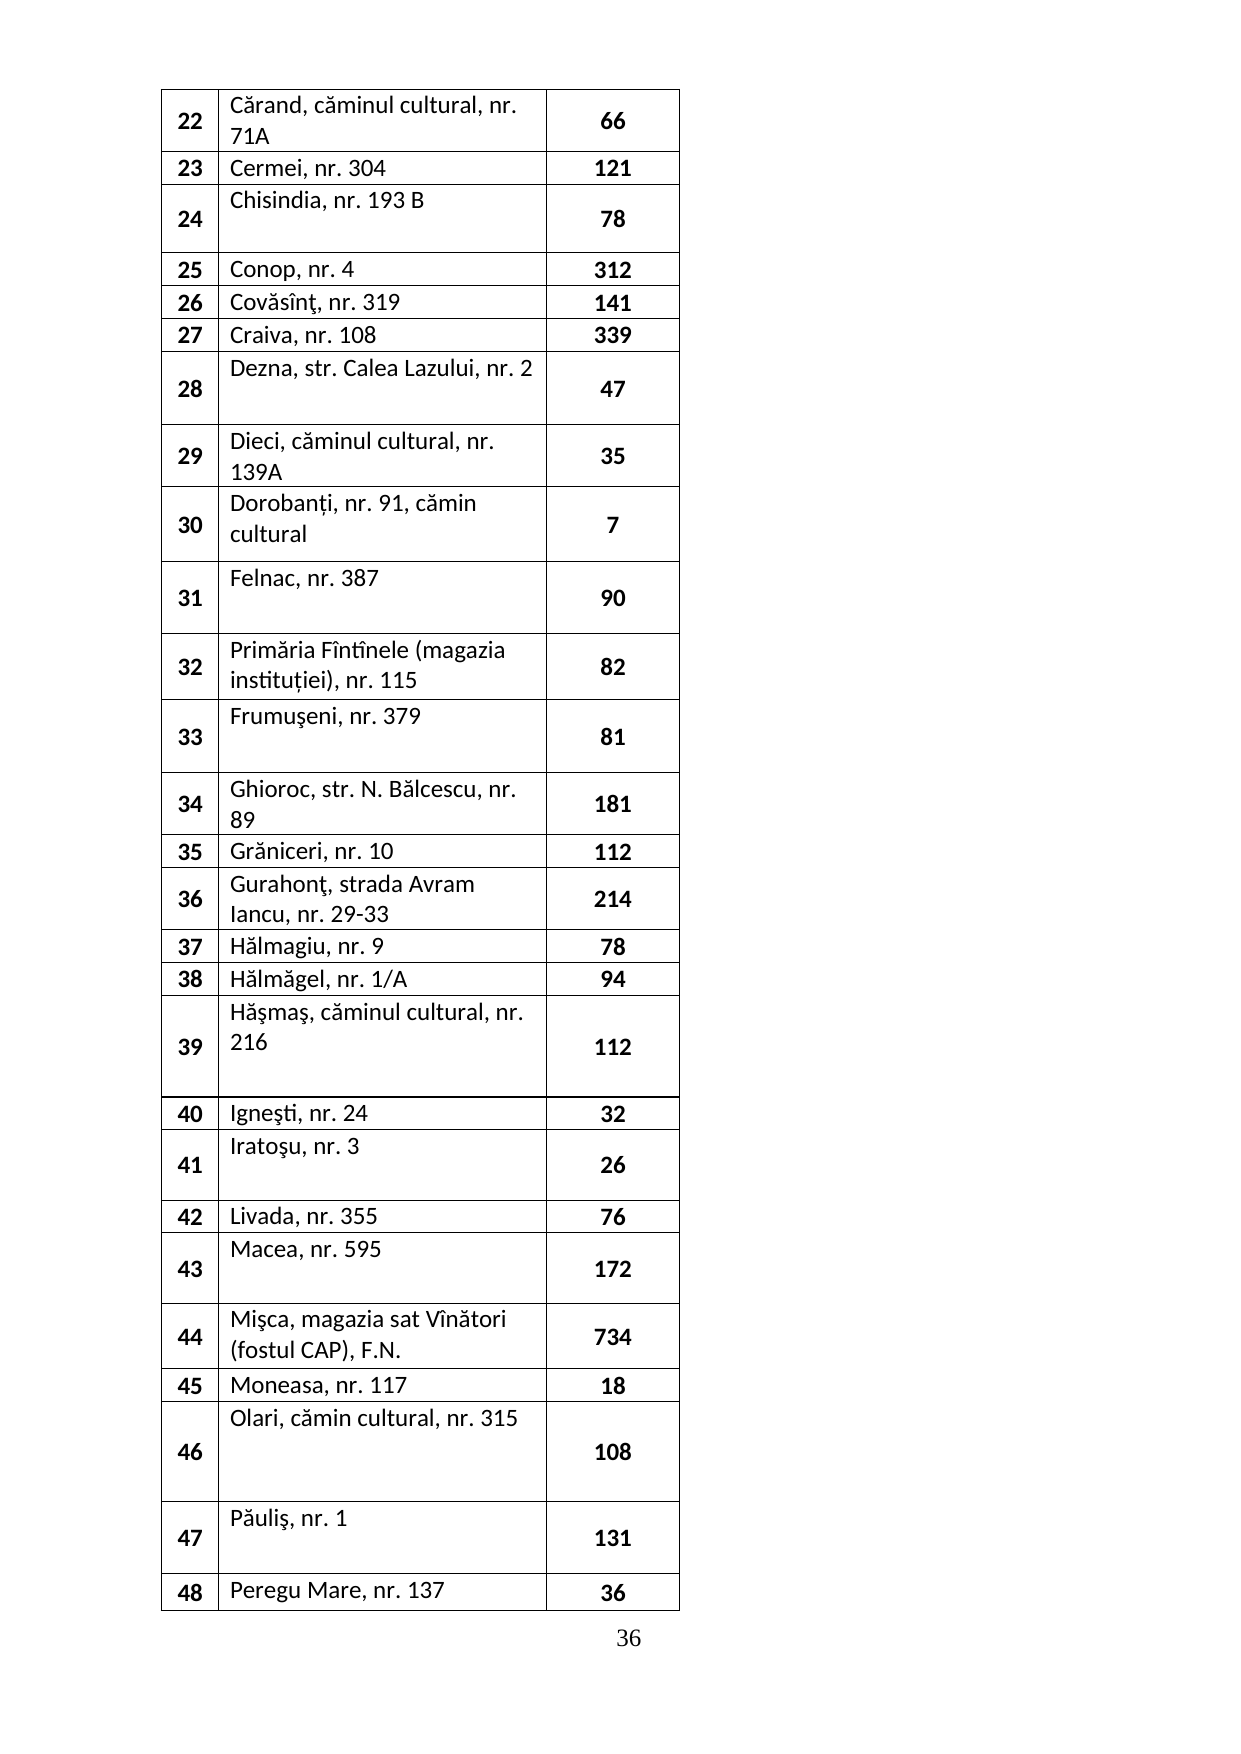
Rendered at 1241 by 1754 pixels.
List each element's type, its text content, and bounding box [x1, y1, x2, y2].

table_cell 26 [547, 1130, 679, 1199]
table_cell Chisindia, nr. 193 B [219, 185, 546, 252]
table_cell 78 [547, 185, 679, 252]
table_cell 38 [162, 963, 218, 995]
table_cell Covăsînţ, nr. 319 [219, 286, 546, 318]
table_cell 39 [162, 996, 218, 1096]
table_cell 90 [547, 562, 679, 633]
table_cell Moneasa, nr. 117 [219, 1369, 546, 1401]
table_cell 18 [547, 1369, 679, 1401]
table_cell 112 [547, 996, 679, 1096]
table_cell Dorobanți, nr. 91, cămin cultural [219, 487, 546, 561]
table_cell Hălmagiu, nr. 9 [219, 930, 546, 962]
table_cell 112 [547, 835, 679, 867]
table_cell Dieci, căminul cultural, nr. 139A [219, 425, 546, 486]
table_cell 44 [162, 1304, 218, 1368]
table_cell Frumuşeni, nr. 379 [219, 700, 546, 772]
table_cell Primăria Fîntînele (magazia instituției), nr. 115 [219, 634, 546, 699]
table_cell 36 [547, 1574, 679, 1610]
table_cell 131 [547, 1502, 679, 1573]
table_cell 28 [162, 352, 218, 424]
table_cell 40 [162, 1098, 218, 1129]
table_cell 121 [547, 152, 679, 183]
table_cell 41 [162, 1130, 218, 1199]
table_cell 33 [162, 700, 218, 772]
table_cell 22 [162, 90, 218, 151]
table_cell 24 [162, 185, 218, 252]
table_cell 37 [162, 930, 218, 962]
table_cell 7 [547, 487, 679, 561]
table_cell 25 [162, 253, 218, 285]
table_cell Gurahonţ, strada Avram Iancu, nr. 29-33 [219, 868, 546, 929]
table_cell 181 [547, 773, 679, 834]
table_cell 35 [547, 425, 679, 486]
table_cell 34 [162, 773, 218, 834]
table_cell Craiva, nr. 108 [219, 319, 546, 351]
table_cell 30 [162, 487, 218, 561]
table_cell Felnac, nr. 387 [219, 562, 546, 633]
table_cell Conop, nr. 4 [219, 253, 546, 285]
table_cell Hălmăgel, nr. 1/A [219, 963, 546, 995]
table_cell 82 [547, 634, 679, 699]
table_cell Cermei, nr. 304 [219, 152, 546, 183]
table_cell 108 [547, 1402, 679, 1501]
table_cell 32 [162, 634, 218, 699]
table_cell Peregu Mare, nr. 137 [219, 1574, 546, 1610]
table_cell Păuliş, nr. 1 [219, 1502, 546, 1573]
table_cell 46 [162, 1402, 218, 1501]
table_cell 312 [547, 253, 679, 285]
table_cell 48 [162, 1574, 218, 1610]
table_cell 76 [547, 1201, 679, 1232]
table_cell 47 [162, 1502, 218, 1573]
table_cell 78 [547, 930, 679, 962]
table_cell 32 [547, 1098, 679, 1129]
table_cell 43 [162, 1233, 218, 1303]
table_cell 66 [547, 90, 679, 151]
table_cell Grăniceri, nr. 10 [219, 835, 546, 867]
table_cell Iratoşu, nr. 3 [219, 1130, 546, 1199]
table_cell Livada, nr. 355 [219, 1201, 546, 1232]
table_cell 47 [547, 352, 679, 424]
table_cell Dezna, str. Calea Lazului, nr. 2 [219, 352, 546, 424]
table_cell Hăşmaş, căminul cultural, nr. 216 [219, 996, 546, 1096]
table_cell Olari, cămin cultural, nr. 315 [219, 1402, 546, 1501]
table_cell Macea, nr. 595 [219, 1233, 546, 1303]
table_cell 36 [162, 868, 218, 929]
table_cell 27 [162, 319, 218, 351]
table_cell 141 [547, 286, 679, 318]
table_cell 94 [547, 963, 679, 995]
table_cell Ghioroc, str. N. Bălcescu, nr. 89 [219, 773, 546, 834]
table_cell 734 [547, 1304, 679, 1368]
table_cell 42 [162, 1201, 218, 1232]
table_cell 45 [162, 1369, 218, 1401]
table_cell 29 [162, 425, 218, 486]
table_cell 35 [162, 835, 218, 867]
table_cell 339 [547, 319, 679, 351]
table_cell 23 [162, 152, 218, 183]
table_cell 26 [162, 286, 218, 318]
table_cell 81 [547, 700, 679, 772]
table_cell Cărand, căminul cultural, nr. 71A [219, 90, 546, 151]
table_cell 31 [162, 562, 218, 633]
table_cell Mişca, magazia sat Vînători (fostul CAP), F.N. [219, 1304, 546, 1368]
table_cell Igneşti, nr. 24 [219, 1098, 546, 1129]
table_cell 172 [547, 1233, 679, 1303]
table_cell 214 [547, 868, 679, 929]
